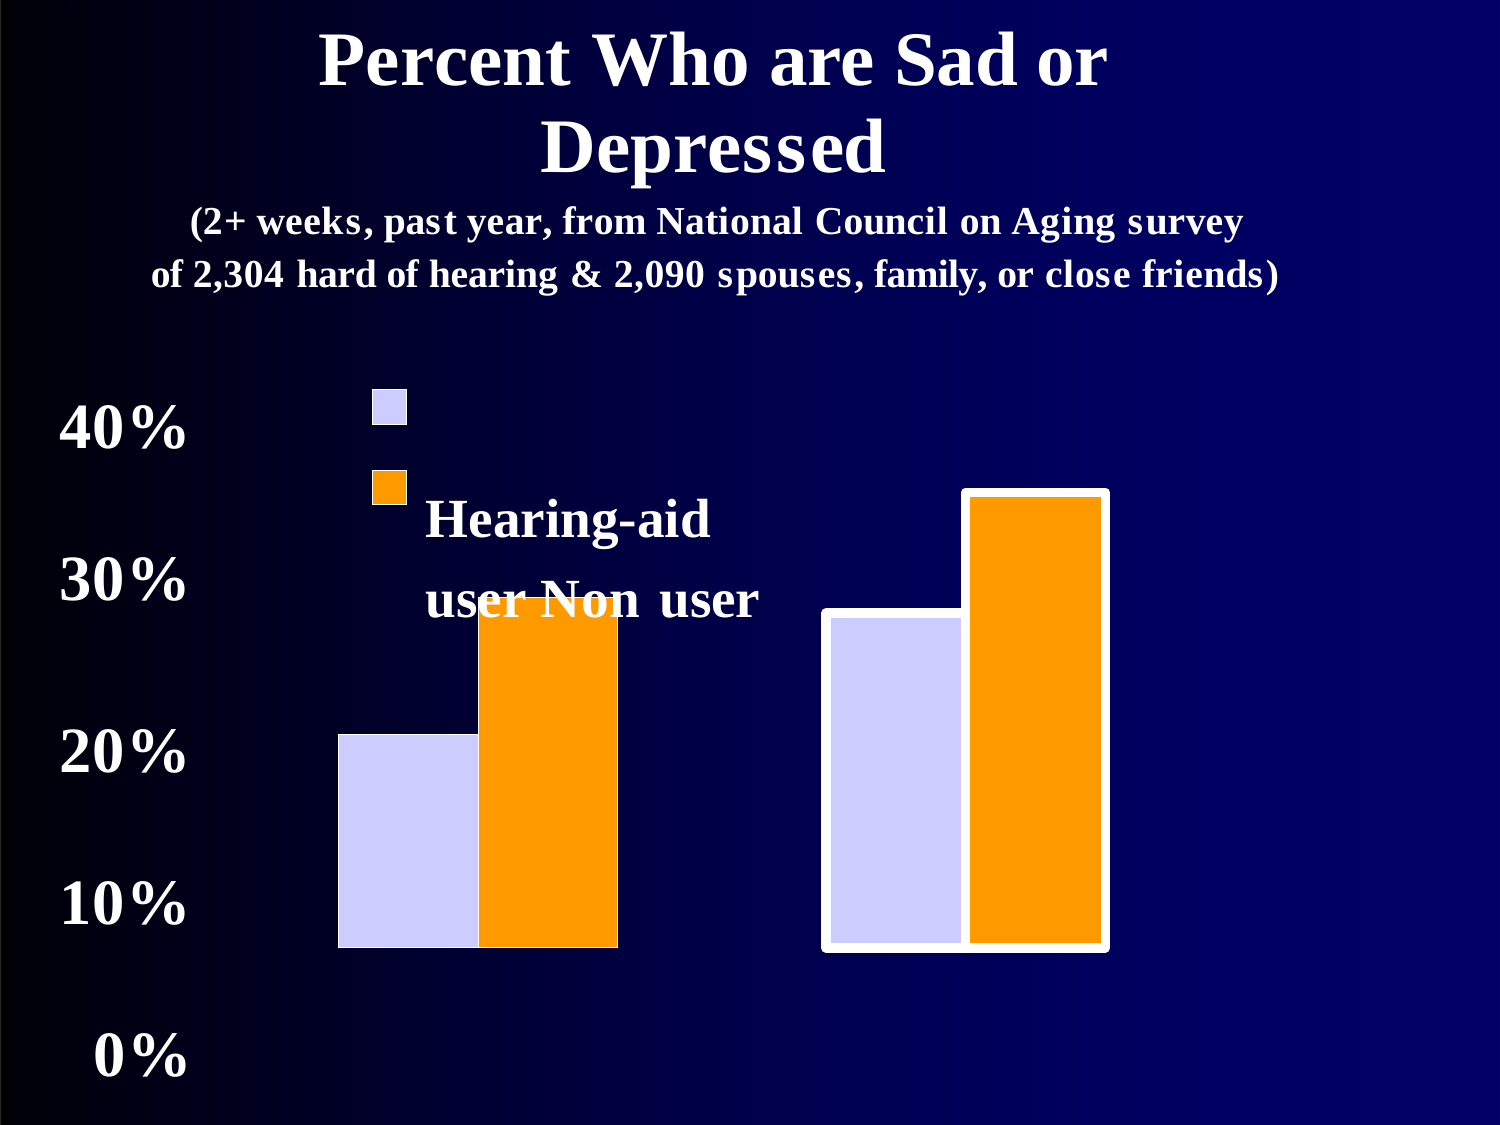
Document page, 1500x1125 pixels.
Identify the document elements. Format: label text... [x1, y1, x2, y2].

text 10% [59, 864, 1300, 939]
text 0% [93, 1016, 1300, 1091]
text 20% [59, 712, 1300, 787]
text 30% [59, 540, 194, 615]
text Hearing-aid user Non user [425, 486, 829, 629]
text 40% [59, 388, 194, 463]
text (2+ weeks, past year, from National Council on Aging survey [142, 198, 1291, 243]
text of 2,304 hard of hearing & 2,090 spouses, family, or close friends) [142, 250, 1287, 296]
text Percent Who are Sad or Depressed [142, 17, 1286, 189]
picture [0, 0, 1500, 1125]
